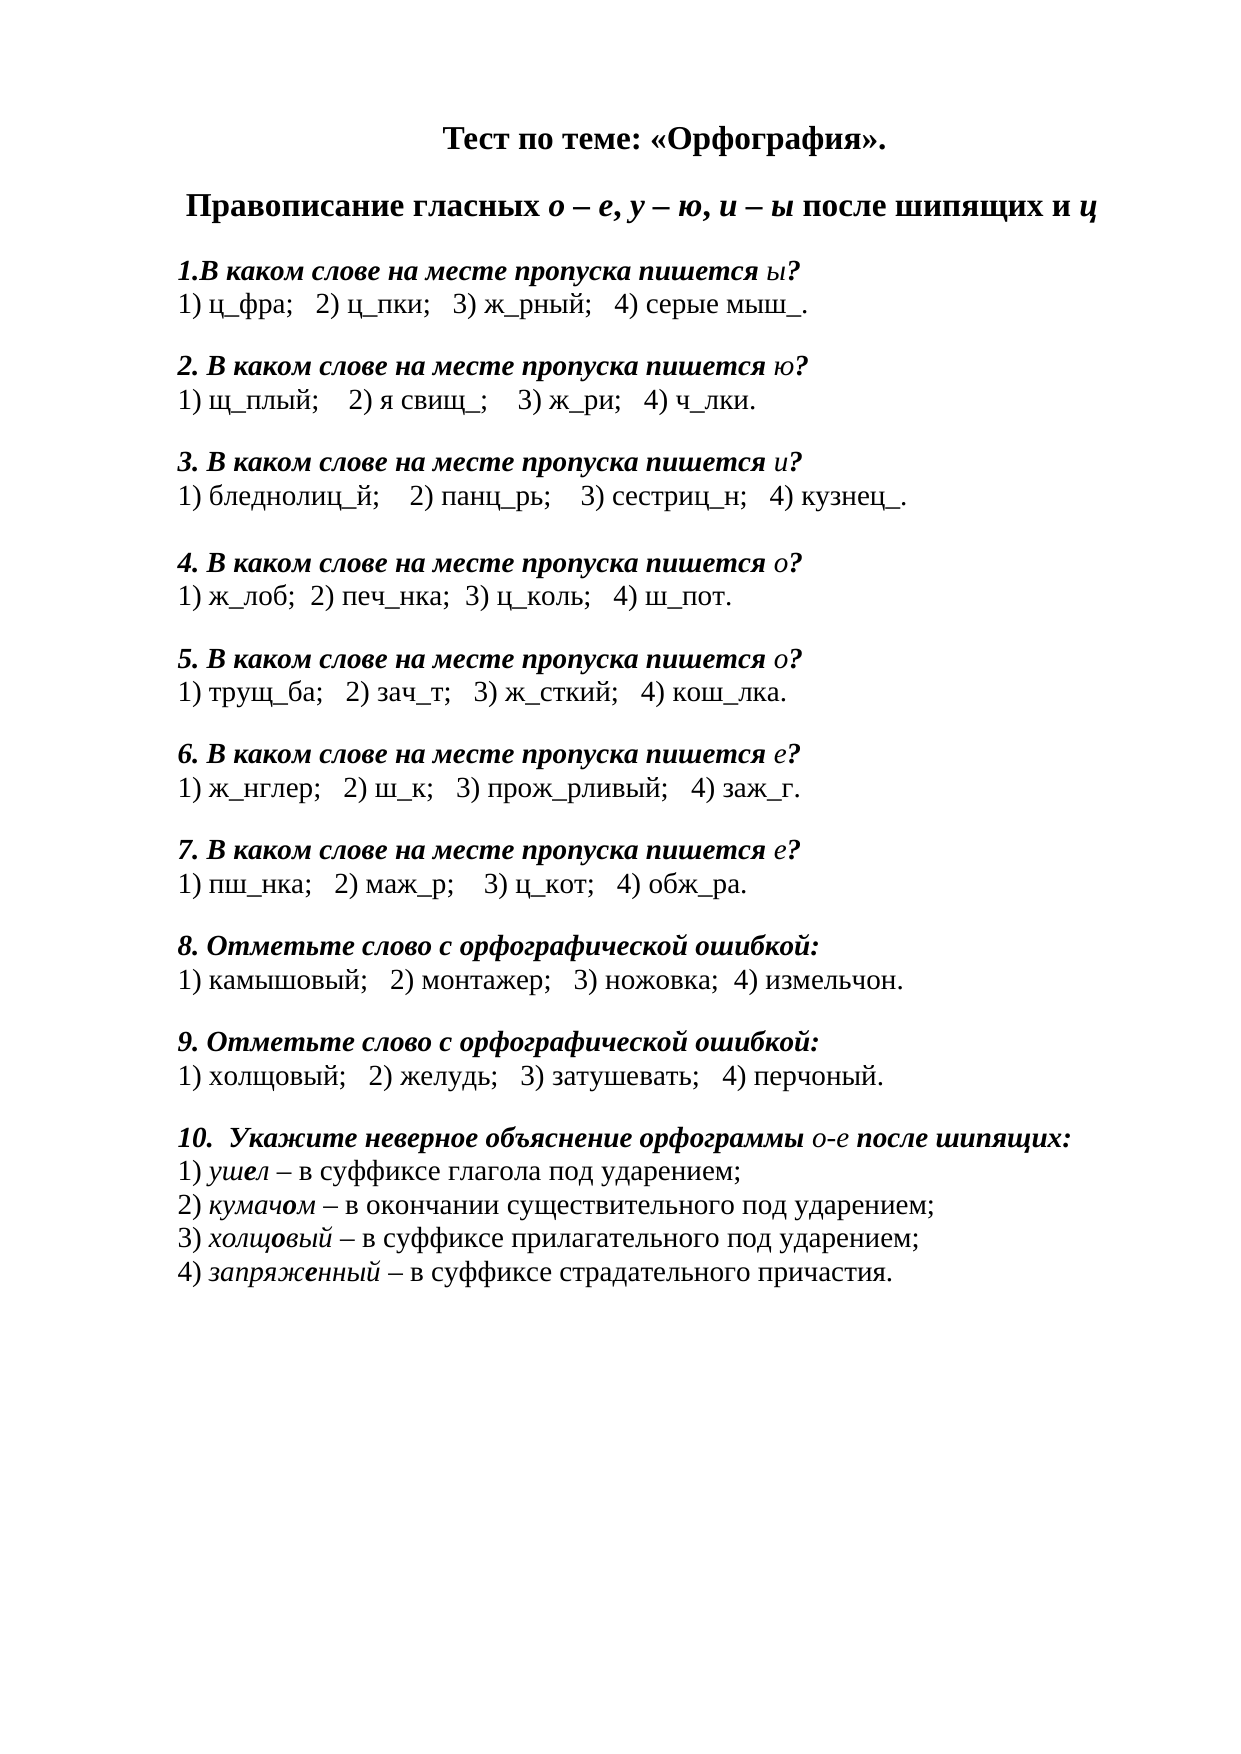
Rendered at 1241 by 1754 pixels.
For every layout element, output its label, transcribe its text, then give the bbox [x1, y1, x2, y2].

text 2. В каком слове на месте пропуска пишется ю? [177, 348, 1152, 382]
text 1) ж_лоб; 2) печ_нка; 3) ц_коль; 4) ш_пот. [177, 578, 1152, 612]
text 1) трущ_ба; 2) зач_т; 3) ж_сткий; 4) кош_лка. [177, 674, 1152, 708]
text 1) холщовый; 2) желудь; 3) затушевать; 4) перчоный. [177, 1058, 1152, 1091]
text 1) бледнолиц_й; 2) панц_рь; 3) сестриц_н; 4) кузнец_. [177, 478, 1152, 511]
text 10. Укажите неверное объяснение орфограммы о-е после шипящих: [177, 1120, 1152, 1153]
text 7. В каком слове на месте пропуска пишется е? [177, 832, 1152, 866]
text 1) ц_фра; 2) ц_пки; 3) ж_рный; 4) серые мыш_. [177, 286, 1152, 320]
text 6. В каком слове на месте пропуска пишется е? [177, 737, 1152, 770]
text 4. В каком слове на месте пропуска пишется о? [177, 545, 1152, 578]
text 1) пш_нка; 2) маж_р; 3) ц_кот; 4) обж_ра. [177, 866, 1152, 899]
text 1) ж_нглер; 2) ш_к; 3) прож_рливый; 4) заж_г. [177, 770, 1152, 804]
text 3. В каком слове на месте пропуска пишется и? [177, 444, 1152, 478]
text 1) ушел – в суффиксе глагола под ударением; 2) кумачом – в окончании существительного под ударением; 3) холщовый – в суффиксе прилагательного под ударением; 4) запряженный – в суффиксе страдательного причастия. [177, 1153, 1152, 1288]
text 5. В каком слове на месте пропуска пишется о? [177, 641, 1152, 674]
text 8. Отметьте слово с орфографической ошибкой: [177, 928, 1152, 962]
text Правописание гласных о – е, у – ю, и – ы после шипящих и ц [177, 186, 1152, 224]
subtitle Тест по теме: «Орфография». [177, 118, 1152, 156]
text 9. Отметьте слово с орфографической ошибкой: [177, 1024, 1152, 1058]
text 1) щ_плый; 2) я свищ_; 3) ж_ри; 4) ч_лки. [177, 382, 1152, 416]
text 1.В каком слове на месте пропуска пишется ы? [177, 253, 1152, 286]
text 1) камышовый; 2) монтажер; 3) ножовка; 4) измельчон. [177, 962, 1152, 995]
